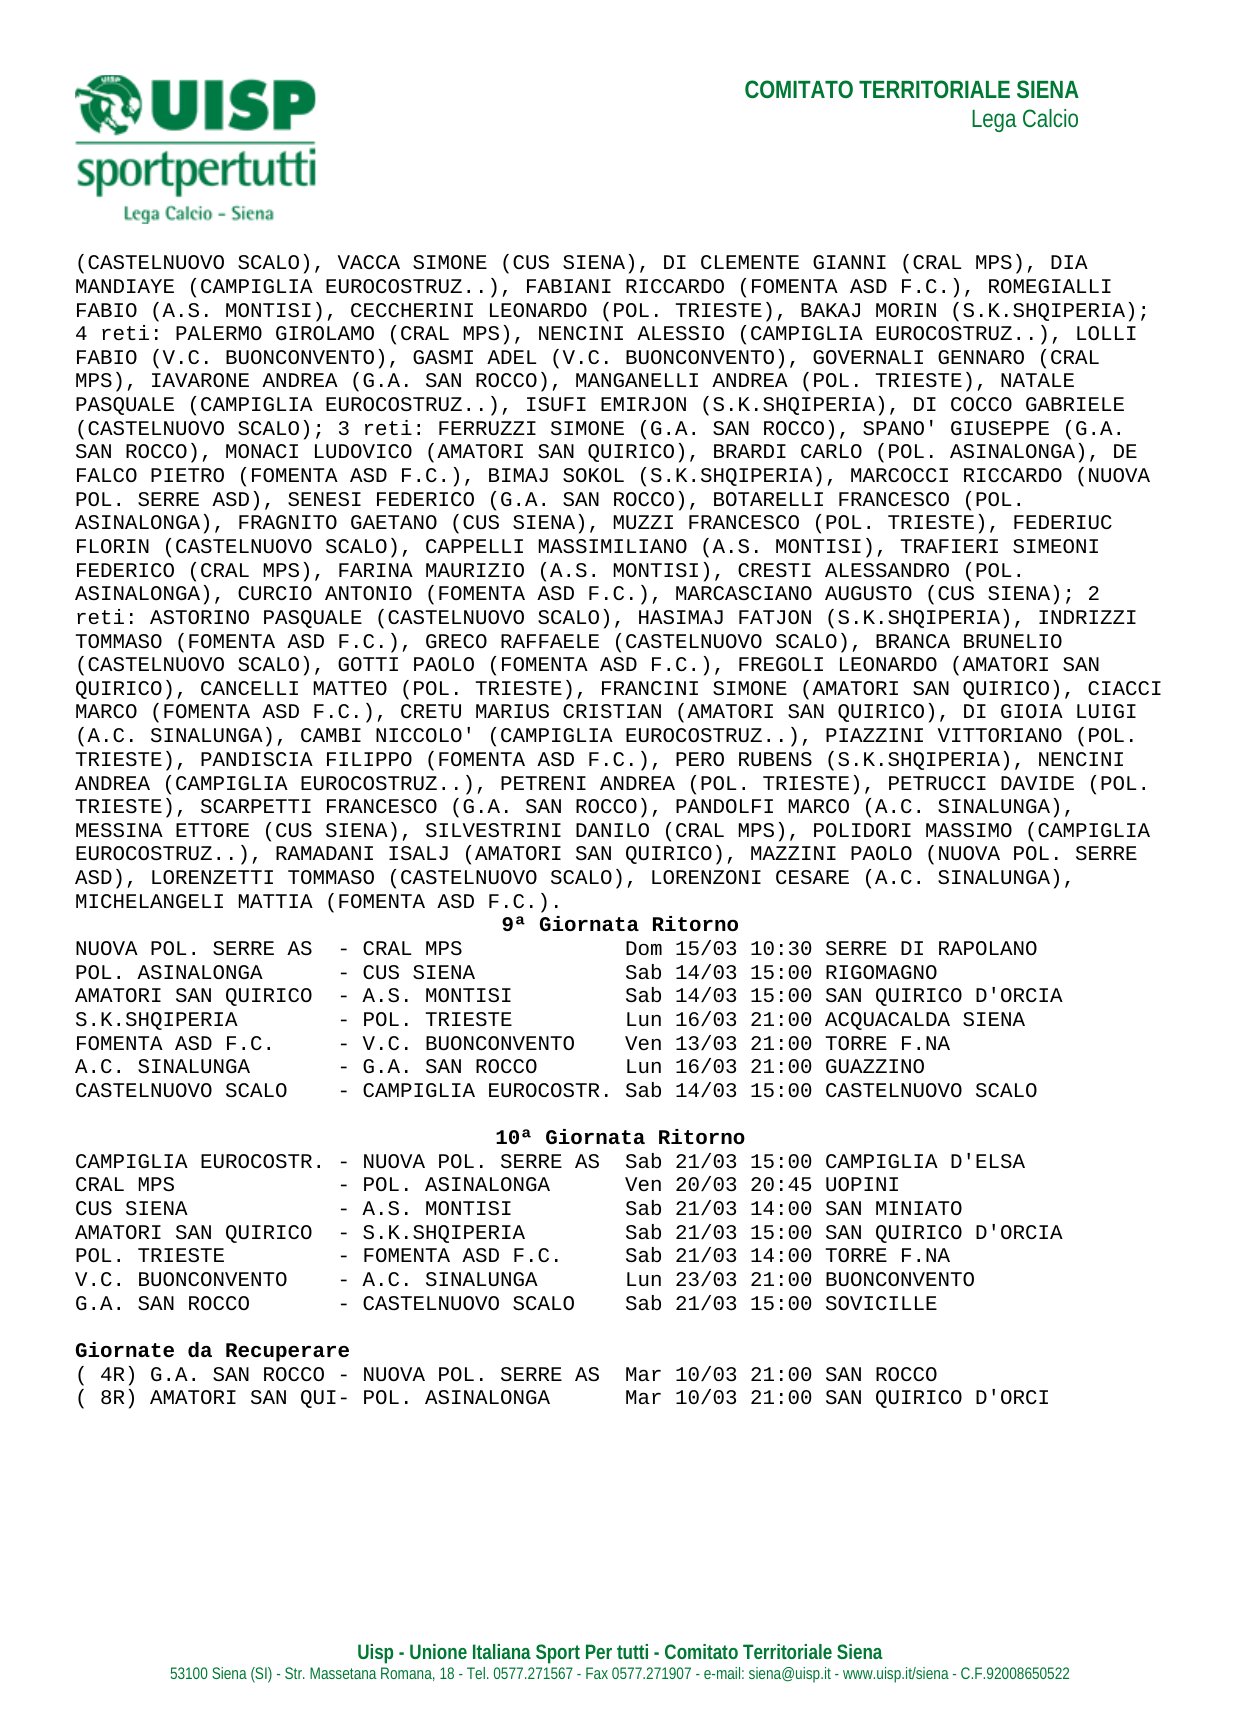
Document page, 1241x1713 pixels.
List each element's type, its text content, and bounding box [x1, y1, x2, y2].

text CASTELNUOVO SCALO - CAMPIGLIA EUROCOSTR. Sab 14/03 15:00 CASTELNUOVO SCALO [75, 1080, 1165, 1103]
picture [75, 75, 316, 224]
text S.K.SHQIPERIA - POL. TRIESTE Lun 16/03 21:00 ACQUACALDA SIENA [75, 1009, 1165, 1033]
text NUOVA POL. SERRE AS - CRAL MPS Dom 15/03 10:30 SERRE DI RAPOLANO [75, 938, 1165, 962]
text CUS SIENA - A.S. MONTISI Sab 21/03 14:00 SAN MINIATO [75, 1198, 1165, 1222]
text V.C. BUONCONVENTO - A.C. SINALUNGA Lun 23/03 21:00 BUONCONVENTO [75, 1269, 1165, 1293]
text G.A. SAN ROCCO - CASTELNUOVO SCALO Sab 21/03 15:00 SOVICILLE [75, 1293, 1165, 1316]
text A.C. SINALUNGA - G.A. SAN ROCCO Lun 16/03 21:00 GUAZZINO [75, 1056, 1165, 1080]
text ( 4R) G.A. SAN ROCCO - NUOVA POL. SERRE AS Mar 10/03 21:00 SAN ROCCO [75, 1364, 1165, 1387]
text FOMENTA ASD F.C. - V.C. BUONCONVENTO Ven 13/03 21:00 TORRE F.NA [75, 1033, 1165, 1056]
text CAMPIGLIA EUROCOSTR. - NUOVA POL. SERRE AS Sab 21/03 15:00 CAMPIGLIA D'ELSA [75, 1151, 1165, 1174]
text CRAL MPS - POL. ASINALONGA Ven 20/03 20:45 UOPINI [75, 1174, 1165, 1198]
text 9ª Giornata Ritorno [75, 914, 1165, 938]
text AMATORI SAN QUIRICO - A.S. MONTISI Sab 14/03 15:00 SAN QUIRICO D'ORCIA [75, 985, 1165, 1009]
text ( 8R) AMATORI SAN QUI- POL. ASINALONGA Mar 10/03 21:00 SAN QUIRICO D'ORCI [75, 1387, 1165, 1411]
text POL. ASINALONGA - CUS SIENA Sab 14/03 15:00 RIGOMAGNO [75, 962, 1165, 985]
text Giornate da Recuperare [75, 1340, 1165, 1364]
text AMATORI SAN QUIRICO - S.K.SHQIPERIA Sab 21/03 15:00 SAN QUIRICO D'ORCIA [75, 1222, 1165, 1245]
text POL. TRIESTE - FOMENTA ASD F.C. Sab 21/03 14:00 TORRE F.NA [75, 1245, 1165, 1269]
text 10ª Giornata Ritorno [75, 1127, 1165, 1151]
